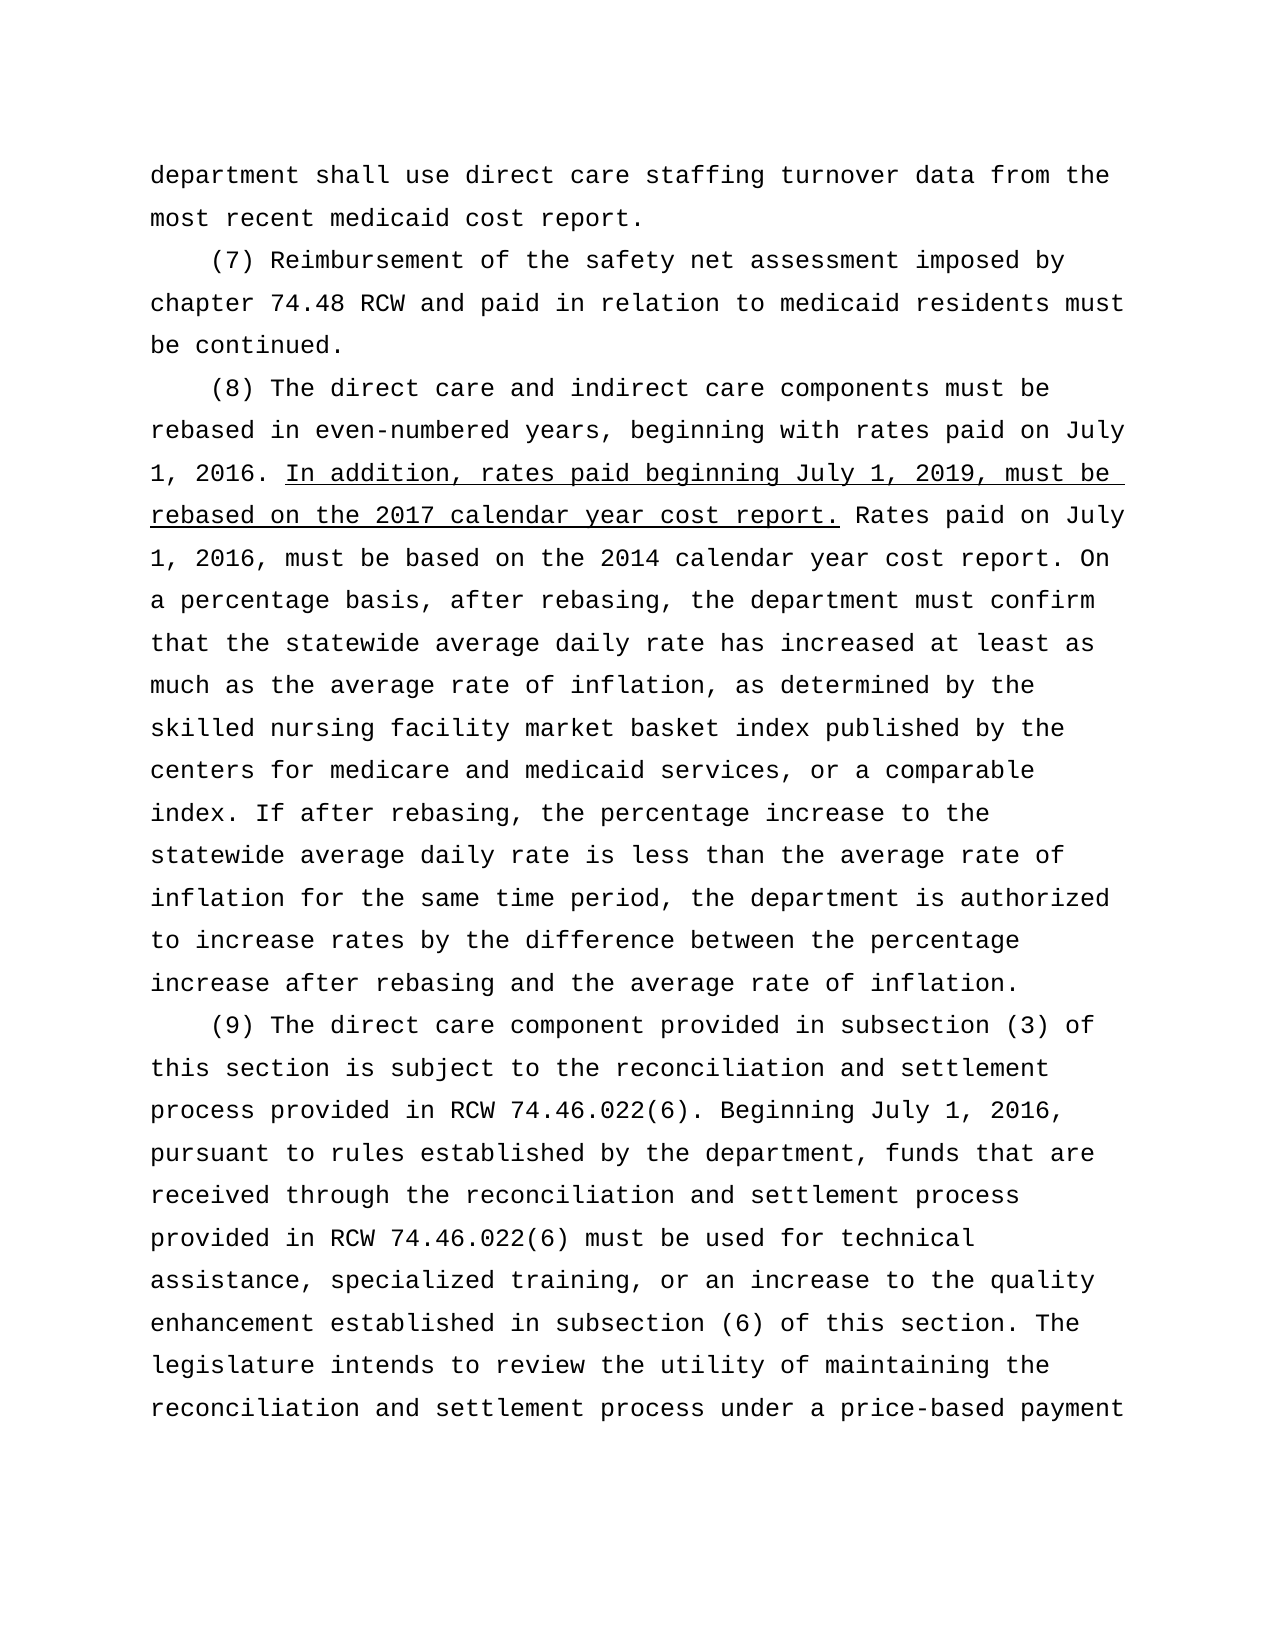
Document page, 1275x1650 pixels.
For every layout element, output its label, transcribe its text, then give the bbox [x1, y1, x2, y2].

text (7) Reimbursement of the safety net assessment imposed by chapter 74.48 RCW and paid in relation to medicaid residents must be continued. [150, 235, 1125, 362]
text (8) The direct care and indirect care components must be rebased in even-numbered years, beginning with rates paid on July 1, 2016. In addition, rates paid beginning July 1, 2019, must be rebased on the 2017 calendar year cost report. Rates paid on July 1, 2016, must be based on the 2014 calendar year cost report. On a percentage basis, after rebasing, the department must confirm that the statewide average daily rate has increased at least as much as the average rate of inflation, as determined by the skilled nursing facility market basket index published by the centers for medicare and medicaid services, or a comparable index. If after rebasing, the percentage increase to the statewide average daily rate is less than the average rate of inflation for the same time period, the department is authorized to increase rates by the difference between the percentage increase after rebasing and the average rate of inflation. [150, 362, 1125, 1000]
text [150, 150, 1125, 235]
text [150, 1000, 1125, 1425]
